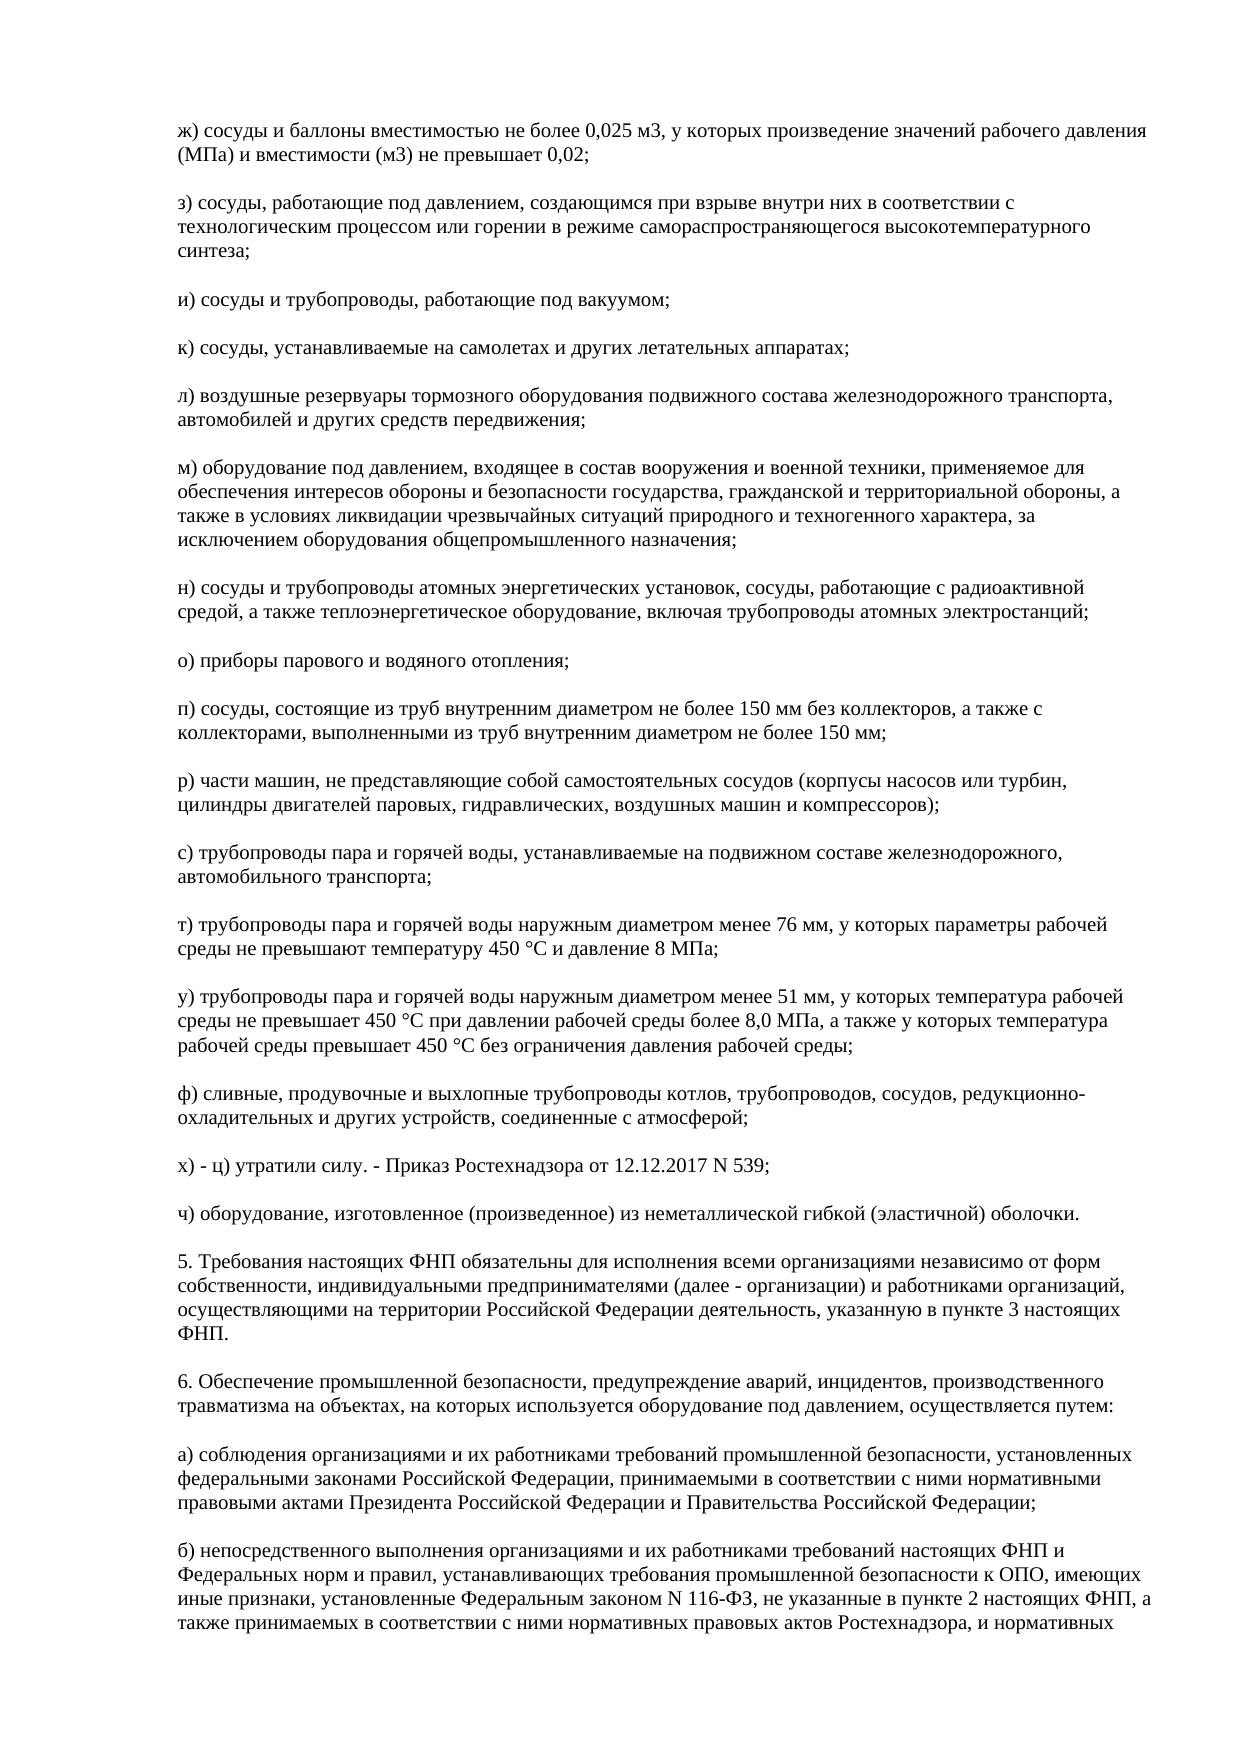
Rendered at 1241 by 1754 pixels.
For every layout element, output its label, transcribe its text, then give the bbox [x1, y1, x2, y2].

text з) сосуды, работающие под давлением, создающимся при взрыве внутри них в соответствии с технологическим процессом или горении в режиме самораспространяющегося высокотемпературного синтеза; [177, 166, 1152, 262]
text о) приборы парового и водяного отопления; [177, 623, 1152, 672]
text 5. Требования настоящих ФНП обязательны для исполнения всеми организациями независимо от форм собственности, индивидуальными предпринимателями (далее - организации) и работниками организаций, осуществляющими на территории Российской Федерации деятельность, указанную в пункте 3 настоящих ФНП. [177, 1225, 1152, 1345]
text п) сосуды, состоящие из труб внутренним диаметром не более 150 мм без коллекторов, а также с коллекторами, выполненными из труб внутренним диаметром не более 150 мм; [177, 672, 1152, 744]
text л) воздушные резервуары тормозного оборудования подвижного состава железнодорожного транспорта, автомобилей и других средств передвижения; [177, 359, 1152, 431]
text 6. Обеспечение промышленной безопасности, предупреждение аварий, инцидентов, производственного травматизма на объектах, на которых используется оборудование под давлением, осуществляется путем: [177, 1345, 1152, 1417]
text м) оборудование под давлением, входящее в состав вооружения и военной техники, применяемое для обеспечения интересов обороны и безопасности государства, гражданской и территориальной обороны, а также в условиях ликвидации чрезвычайных ситуаций природного и техногенного характера, за исключением оборудования общепромышленного назначения; [177, 431, 1152, 551]
text к) сосуды, устанавливаемые на самолетах и других летательных аппаратах; [177, 311, 1152, 359]
text и) сосуды и трубопроводы, работающие под вакуумом; [177, 262, 1152, 311]
text с) трубопроводы пара и горячей воды, устанавливаемые на подвижном составе железнодорожного, автомобильного транспорта; [177, 816, 1152, 888]
text ч) оборудование, изготовленное (произведенное) из неметаллической гибкой (эластичной) оболочки. [177, 1177, 1152, 1225]
text а) соблюдения организациями и их работниками требований промышленной безопасности, установленных федеральными законами Российской Федерации, принимаемыми в соответствии с ними нормативными правовыми актами Президента Российской Федерации и Правительства Российской Федерации; [177, 1417, 1152, 1514]
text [177, 1514, 1152, 1634]
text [177, 118, 1152, 166]
text т) трубопроводы пара и горячей воды наружным диаметром менее 76 мм, у которых параметры рабочей среды не превышают температуру 450 °C и давление 8 МПа; [177, 888, 1152, 960]
text н) сосуды и трубопроводы атомных энергетических установок, сосуды, работающие с радиоактивной средой, а также теплоэнергетическое оборудование, включая трубопроводы атомных электростанций; [177, 551, 1152, 623]
text ф) сливные, продувочные и выхлопные трубопроводы котлов, трубопроводов, сосудов, редукционно-охладительных и других устройств, соединенные с атмосферой; [177, 1057, 1152, 1129]
text у) трубопроводы пара и горячей воды наружным диаметром менее 51 мм, у которых температура рабочей среды не превышает 450 °C при давлении рабочей среды более 8,0 МПа, а также у которых температура рабочей среды превышает 450 °C без ограничения давления рабочей среды; [177, 960, 1152, 1057]
text р) части машин, не представляющие собой самостоятельных сосудов (корпусы насосов или турбин, цилиндры двигателей паровых, гидравлических, воздушных машин и компрессоров); [177, 744, 1152, 816]
text х) - ц) утратили силу. - Приказ Ростехнадзора от 12.12.2017 N 539; [177, 1129, 1152, 1177]
